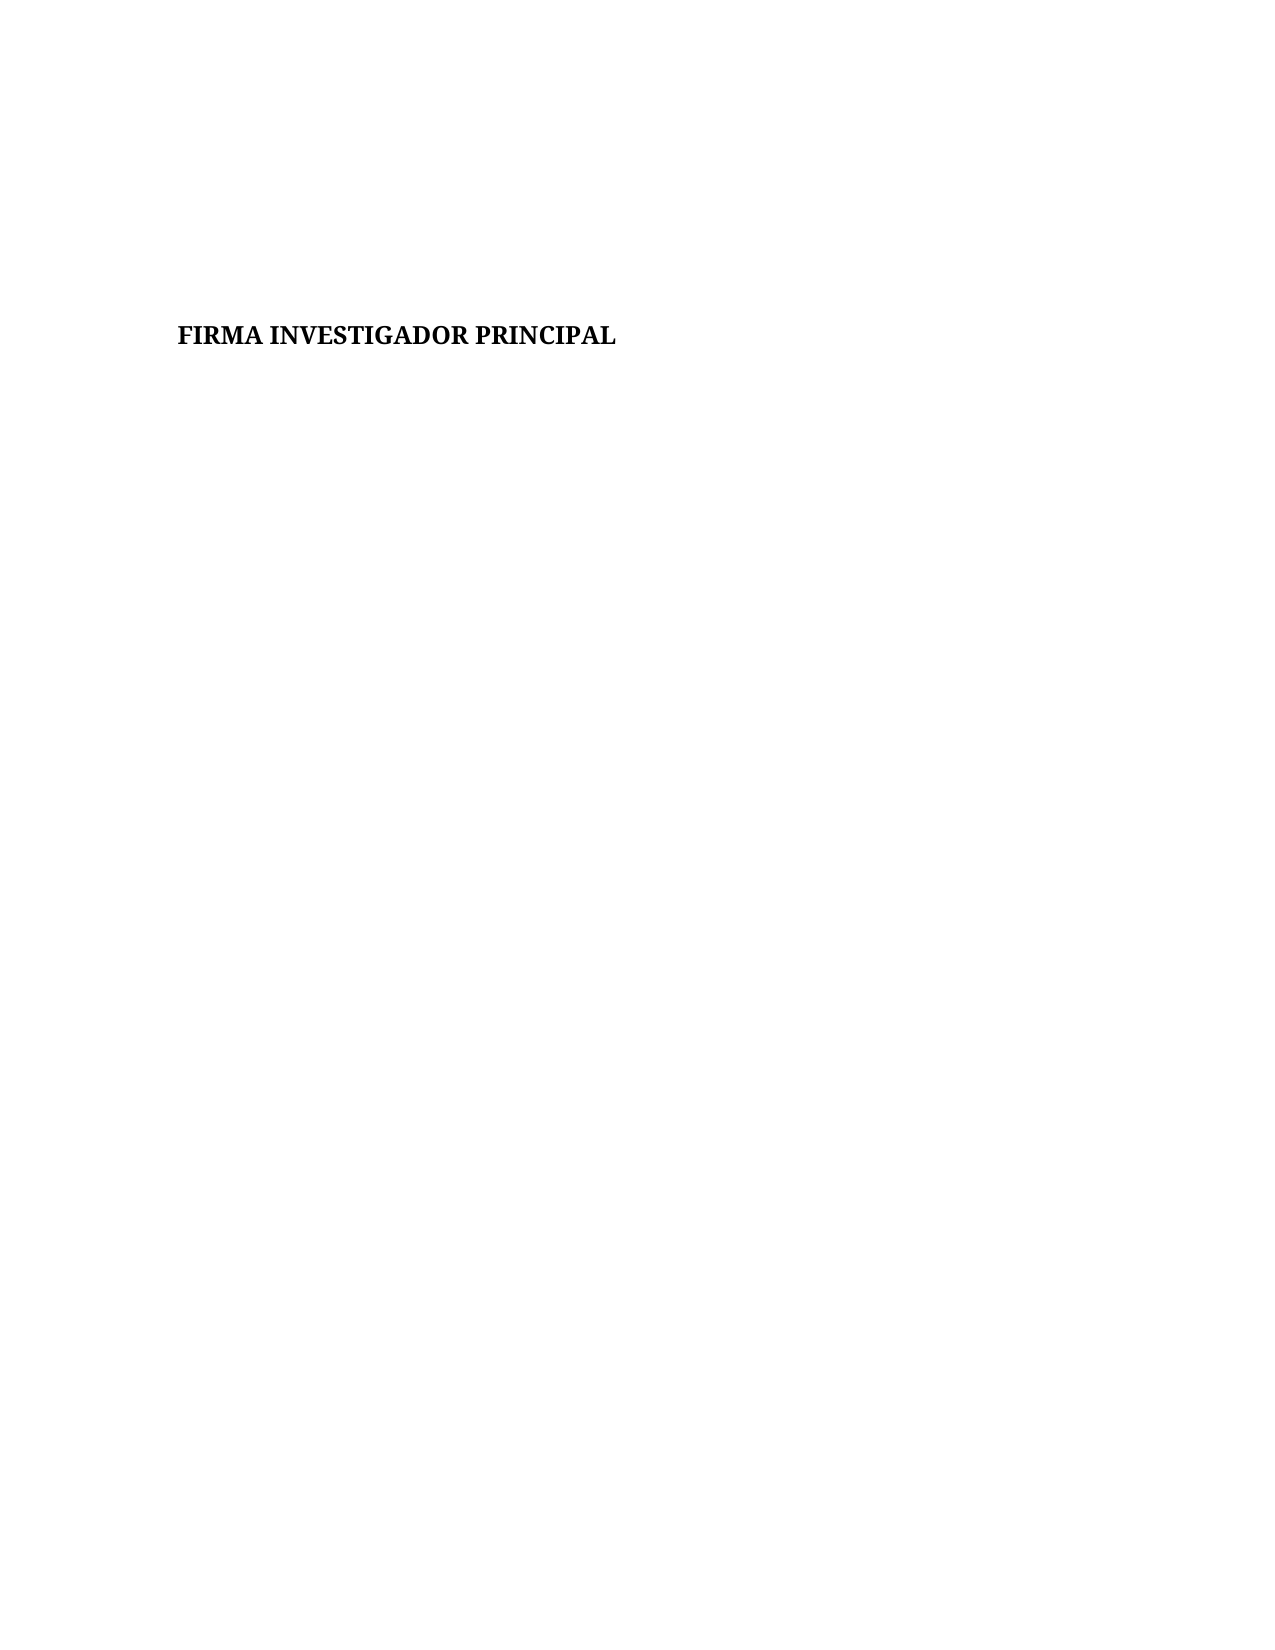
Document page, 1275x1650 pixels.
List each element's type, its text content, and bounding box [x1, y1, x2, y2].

text FIRMA INVESTIGADOR PRINCIPAL [177, 318, 1098, 352]
